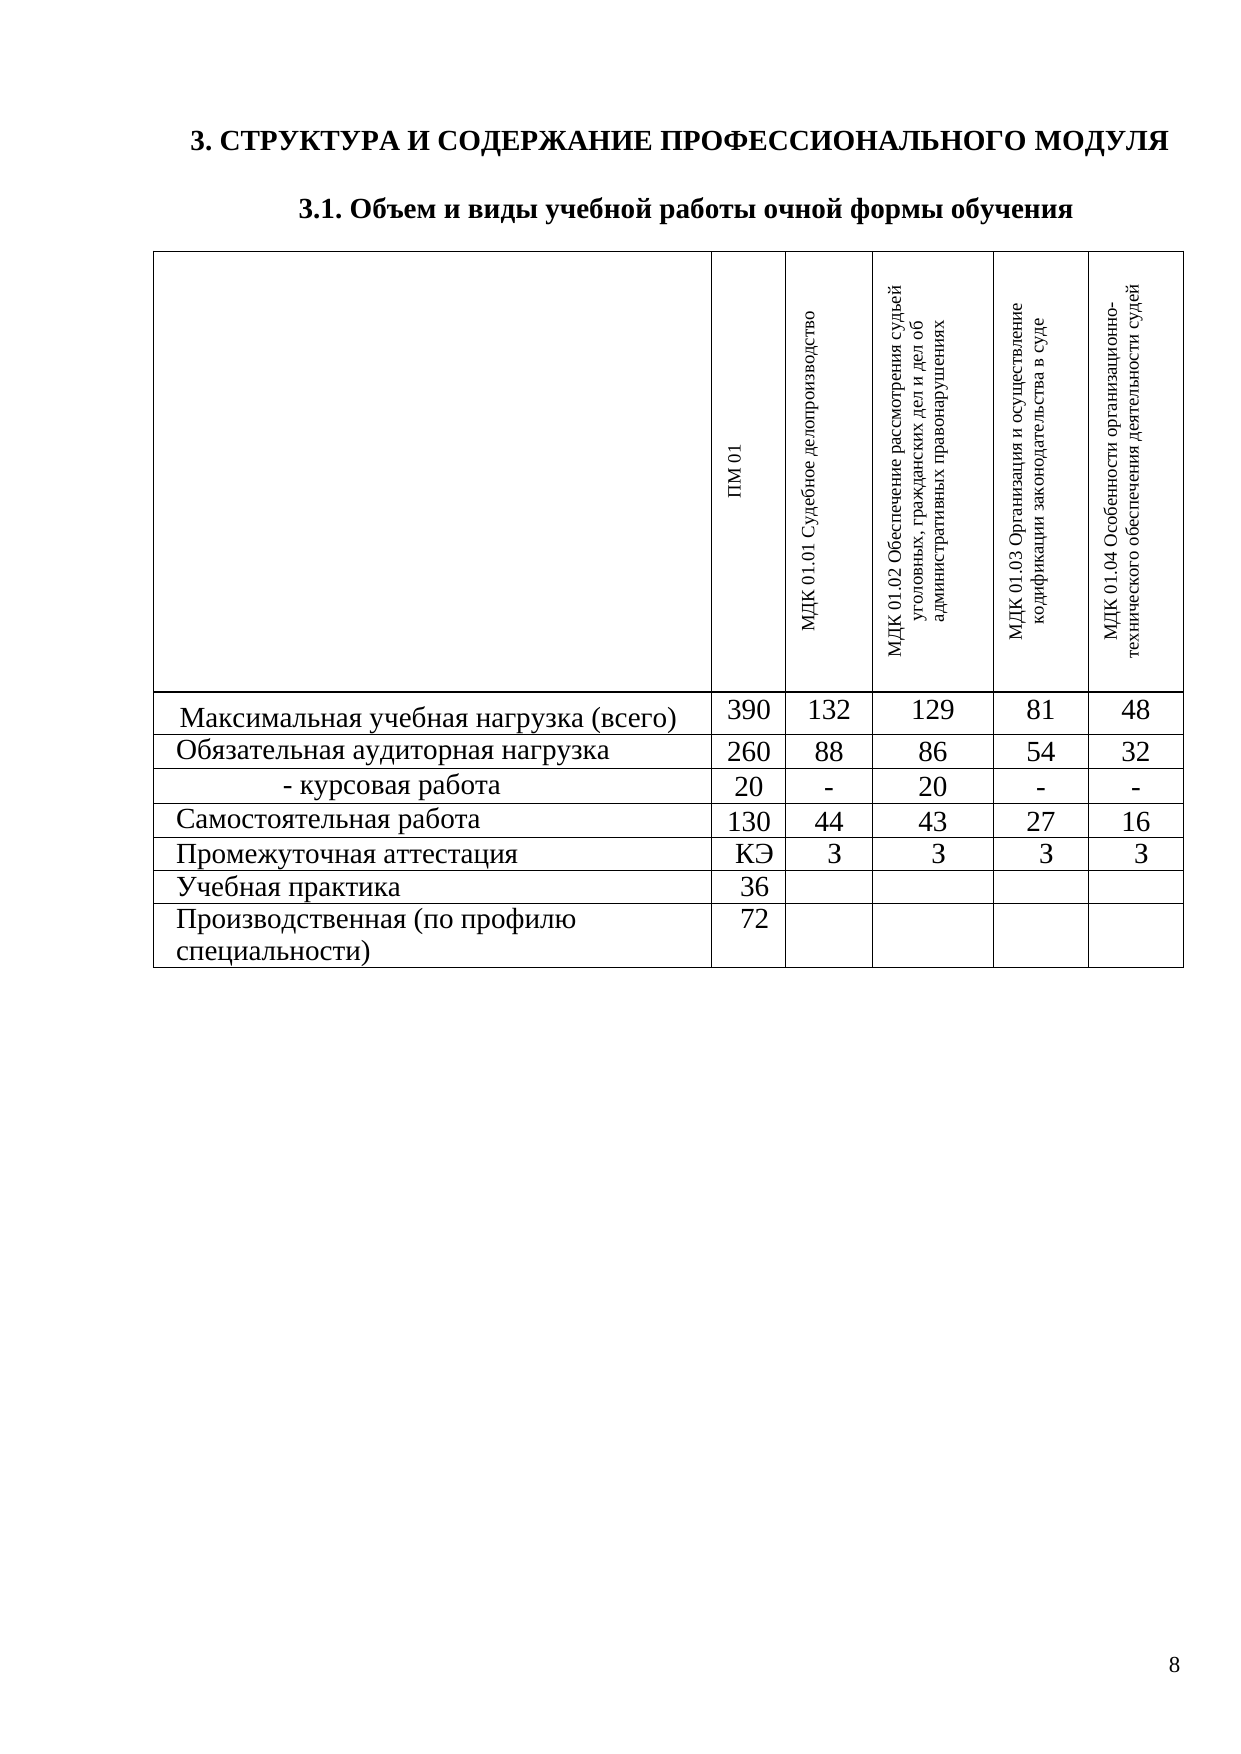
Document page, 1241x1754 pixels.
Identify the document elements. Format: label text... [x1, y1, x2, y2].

table_cell 86 [873, 735, 993, 768]
table_cell Промежуточная аттестация [154, 838, 711, 870]
table_cell 16 [1089, 804, 1183, 837]
table_cell [994, 871, 1088, 902]
table_cell - [1089, 769, 1183, 803]
table_header МДК 01.02 Обеспечение рассмотрения судьей уголовных, гражданских дел и дел об административных правонарушениях [873, 252, 993, 691]
table_cell Производственная (по профилю специальности) [154, 904, 711, 967]
table_cell З [1089, 838, 1183, 870]
table_cell [1089, 871, 1183, 902]
table_cell [873, 904, 993, 967]
table_cell 132 [786, 693, 872, 733]
table_cell - [994, 769, 1088, 803]
table_cell 32 [1089, 735, 1183, 768]
table_header ПМ 01 [712, 252, 785, 691]
table_cell З [994, 838, 1088, 870]
text 3. СТРУКТУРА И СОДЕРЖАНИЕ ПРОФЕССИОНАЛЬНОГО МОДУЛЯ [164, 123, 1194, 157]
table_cell 130 [712, 804, 785, 837]
table_cell 390 [712, 693, 785, 733]
table_cell Обязательная аудиторная нагрузка [154, 735, 711, 768]
table_header МДК 01.03 Организация и осуществление кодификации законодательства в суде [994, 252, 1088, 691]
table_cell 48 [1089, 693, 1183, 733]
table_cell 27 [994, 804, 1088, 837]
table_cell 81 [994, 693, 1088, 733]
table_cell Максимальная учебная нагрузка (всего) [154, 693, 711, 733]
table_cell 88 [786, 735, 872, 768]
table_cell - курсовая работа [154, 769, 711, 803]
table_cell 44 [786, 804, 872, 837]
table_cell 20 [873, 769, 993, 803]
table_cell 43 [873, 804, 993, 837]
table_cell 54 [994, 735, 1088, 768]
table_cell 129 [873, 693, 993, 733]
table_cell КЭ [712, 838, 785, 870]
table_cell [786, 904, 872, 967]
table_cell [873, 871, 993, 902]
text 3.1. Объем и виды учебной работы очной формы обучения [177, 191, 1194, 224]
table_header [154, 252, 711, 691]
table_header МДК 01.01 Судебное делопроизводство [786, 252, 872, 691]
table_cell З [786, 838, 872, 870]
table_header МДК 01.04 Особенности организационно-технического обеспечения деятельности судей [1089, 252, 1183, 691]
table_cell 72 [712, 904, 785, 967]
table_cell [1089, 904, 1183, 967]
table_cell 36 [712, 871, 785, 902]
table_cell - [786, 769, 872, 803]
table_cell 20 [712, 769, 785, 803]
table_cell Самостоятельная работа [154, 804, 711, 837]
table_cell З [873, 838, 993, 870]
table_cell Учебная практика [154, 871, 711, 902]
table_cell 260 [712, 735, 785, 768]
table_cell [786, 871, 872, 902]
table_cell [994, 904, 1088, 967]
